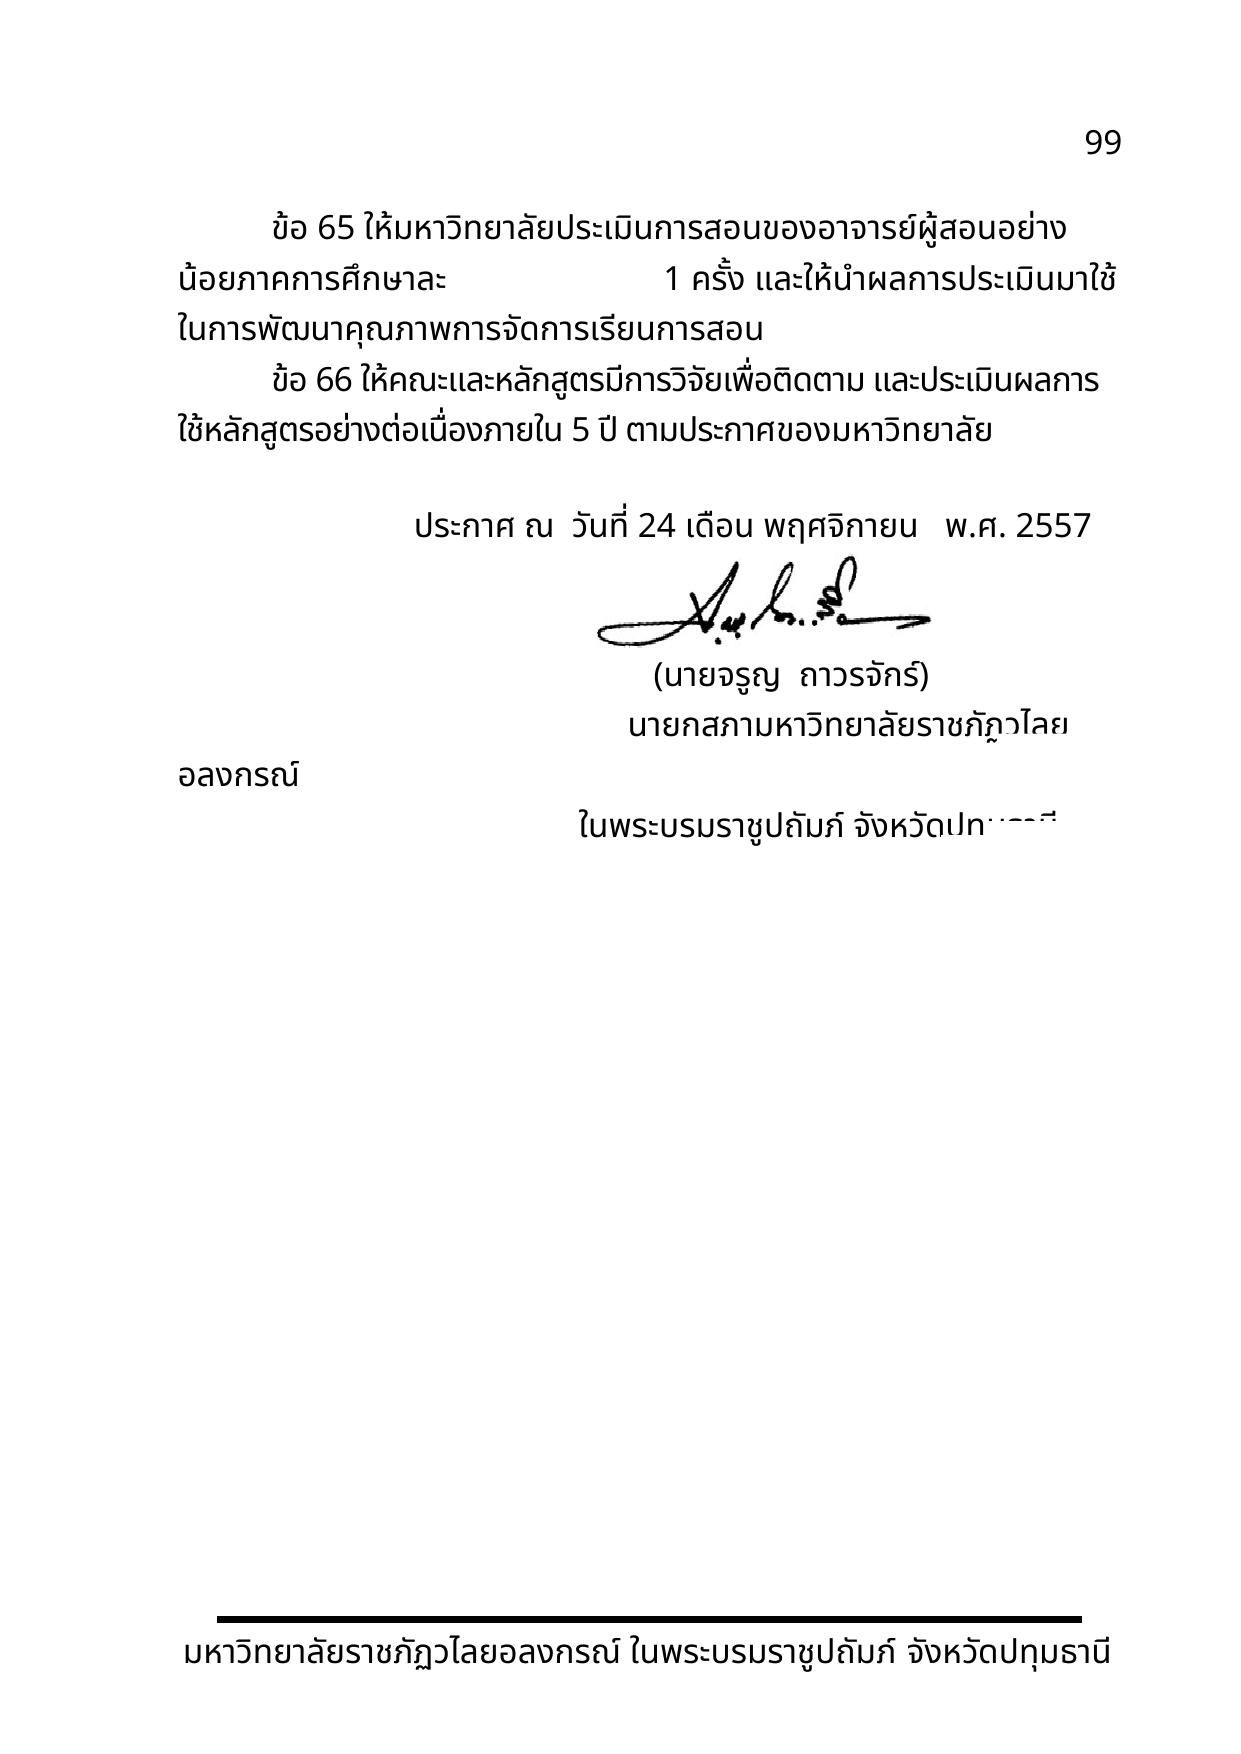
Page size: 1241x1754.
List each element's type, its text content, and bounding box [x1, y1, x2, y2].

text (นายจรูญ ถาวรจักร์) [509, 650, 1122, 701]
text ในพระบรมราชูปถัมภ์ จังหวัดปทุมธานี [177, 802, 1122, 852]
text ข้อ 65 ให้มหาวิทยาลัยประเมินการสอนของอาจารย์ผู้สอนอย่างน้อยภาคการศึกษาละ 1 ครั้ง และให้นำผลการประเมินมาใช้ในการพัฒนาคุณภาพการจัดการเรียนการสอน [177, 204, 1122, 355]
text ข้อ 66 ให้คณะและหลักสูตรมีการวิจัยเพื่อติดตาม และประเมินผลการใช้หลักสูตรอย่างต่อเนื่องภายใน 5 ปี ตามประกาศของมหาวิทยาลัย [177, 355, 1122, 457]
picture [595, 552, 933, 651]
text ประกาศ ณ วันที่ 24 เดือน พฤศจิกายน พ.ศ. 2557 [413, 502, 1122, 553]
text นายกสภามหาวิทยาลัยราชภัฏวไลยอลงกรณ์ [177, 701, 1122, 802]
